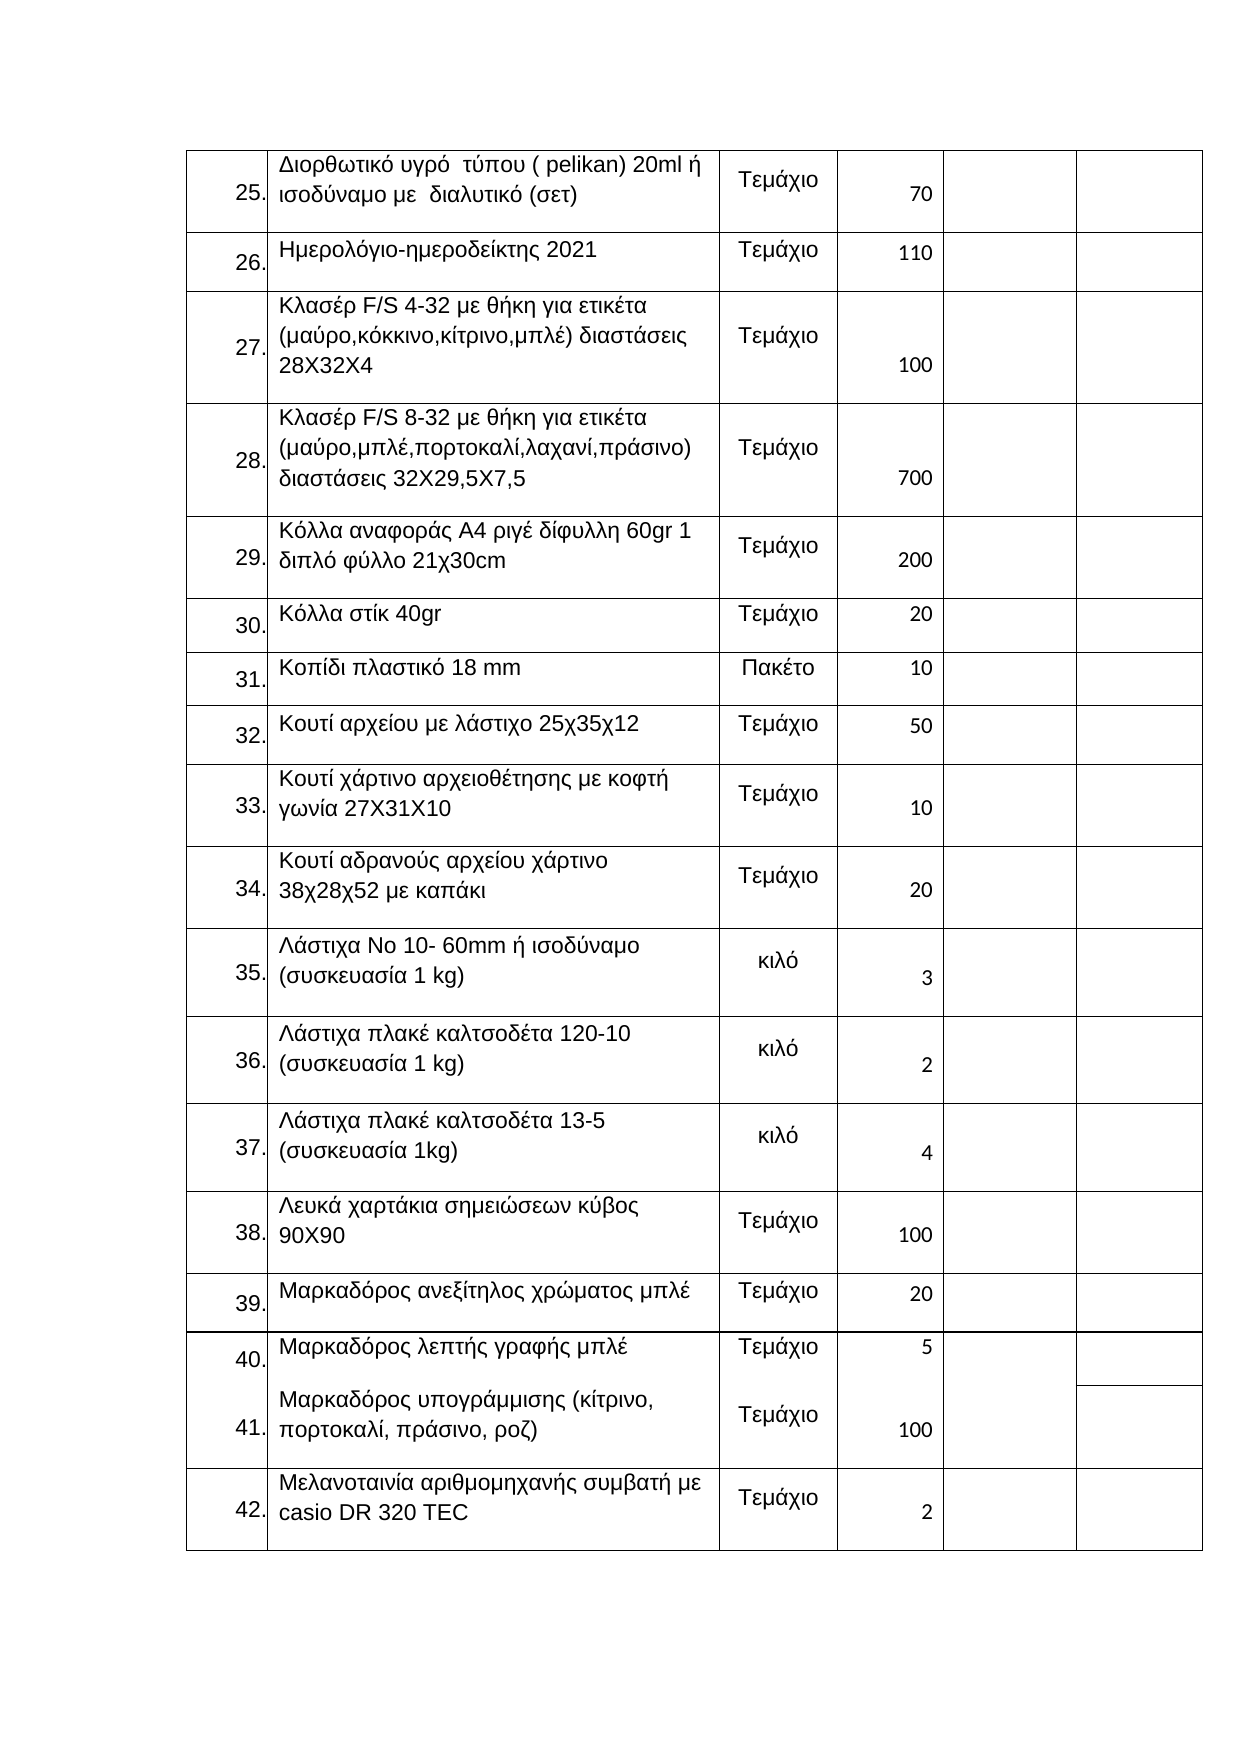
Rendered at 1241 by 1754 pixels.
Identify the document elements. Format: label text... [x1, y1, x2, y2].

table_cell [944, 404, 1076, 516]
table_cell [944, 233, 1076, 291]
table_cell κιλό [720, 1017, 837, 1103]
table_cell [1077, 151, 1202, 232]
table_cell [1077, 847, 1202, 928]
table_cell [187, 1274, 267, 1331]
table_cell [1077, 765, 1202, 846]
table_cell [944, 1017, 1076, 1103]
table_cell Τεμάχιο [720, 151, 837, 232]
table_cell [1077, 404, 1202, 516]
table_cell Πακέτο [720, 653, 837, 705]
table_cell Μαρκαδόρος λεπτής γραφής μπλέ [268, 1333, 719, 1385]
table_cell [187, 1192, 267, 1273]
table_cell 5 [838, 1333, 943, 1385]
table_cell [187, 1385, 267, 1467]
table_cell [944, 653, 1076, 705]
table_cell 10 [838, 653, 943, 705]
table_cell 4 [838, 1104, 943, 1191]
table_cell [944, 1274, 1076, 1331]
table_cell 20 [838, 599, 943, 652]
table_cell [1077, 1333, 1202, 1385]
table_cell [1077, 1017, 1202, 1103]
table_cell Τεμάχιο [720, 1385, 837, 1467]
table_cell [187, 653, 267, 705]
table_cell Τεμάχιο [720, 404, 837, 516]
table_cell Λάστιχα πλακέ καλτσοδέτα 120-10 (συσκευασία 1 kg) [268, 1017, 719, 1103]
table_cell [944, 765, 1076, 846]
table_cell [944, 517, 1076, 598]
table_cell 2 [838, 1469, 943, 1550]
table_cell 50 [838, 706, 943, 764]
table_cell [944, 1333, 1076, 1385]
table_cell κιλό [720, 1104, 837, 1191]
table_cell [187, 404, 267, 516]
table_cell 10 [838, 765, 943, 846]
table_cell [944, 151, 1076, 232]
table_cell 20 [838, 847, 943, 928]
table_cell [1077, 653, 1202, 705]
table_cell 20 [838, 1274, 943, 1331]
table_cell [1077, 1192, 1202, 1273]
table_cell [187, 292, 267, 403]
table_cell 100 [838, 292, 943, 403]
table_cell [1077, 1386, 1202, 1467]
table_cell Κουτί χάρτινο αρχειοθέτησης με κοφτή γωνία 27Χ31Χ10 [268, 765, 719, 846]
table_cell [187, 929, 267, 1016]
table_cell [187, 1104, 267, 1191]
table_cell [1077, 929, 1202, 1016]
table_cell Διορθωτικό υγρό τύπου ( pelikan) 20ml ή ισοδύναμο με διαλυτικό (σετ) [268, 151, 719, 232]
table_cell [944, 1192, 1076, 1273]
table_cell [187, 765, 267, 846]
table_cell Τεμάχιο [720, 847, 837, 928]
table_cell Λευκά χαρτάκια σημειώσεων κύβος 90Χ90 [268, 1192, 719, 1273]
table_cell [1077, 292, 1202, 403]
table_cell Κλασέρ F/S 4-32 με θήκη για ετικέτα (μαύρο,κόκκινο,κίτρινο,μπλέ) διαστάσεις 28Χ32Χ4 [268, 292, 719, 403]
table_cell Κόλλα στίκ 40gr [268, 599, 719, 652]
table_cell Τεμάχιο [720, 292, 837, 403]
table_cell [944, 599, 1076, 652]
table_cell Τεμάχιο [720, 517, 837, 598]
table_cell Τεμάχιο [720, 1333, 837, 1385]
table_cell Μαρκαδόρος υπογράμμισης (κίτρινο, πορτοκαλί, πράσινο, ροζ) [268, 1385, 719, 1467]
table_cell Κουτί αρχείου με λάστιχο 25χ35χ12 [268, 706, 719, 764]
table_cell [944, 706, 1076, 764]
table_cell 100 [838, 1385, 943, 1467]
table_cell 3 [838, 929, 943, 1016]
table_cell [944, 1385, 1076, 1467]
table_cell Τεμάχιο [720, 1192, 837, 1273]
table_cell Τεμάχιο [720, 599, 837, 652]
table_cell [187, 599, 267, 652]
table_cell [187, 1333, 267, 1385]
table_cell [944, 292, 1076, 403]
table_cell Τεμάχιο [720, 1274, 837, 1331]
table_cell [944, 1469, 1076, 1550]
table_cell 110 [838, 233, 943, 291]
table_cell Τεμάχιο [720, 706, 837, 764]
table_cell Μελανοταινία αριθμομηχανής συμβατή με casio DR 320 TEC [268, 1469, 719, 1550]
table_cell [944, 1104, 1076, 1191]
table_cell Μαρκαδόρος ανεξίτηλος χρώματος μπλέ [268, 1274, 719, 1331]
table_cell [187, 1469, 267, 1550]
table_cell Τεμάχιο [720, 1469, 837, 1550]
table_cell [187, 151, 267, 232]
table_cell Τεμάχιο [720, 765, 837, 846]
table_cell [1077, 1274, 1202, 1331]
table_cell 70 [838, 151, 943, 232]
table_cell [187, 517, 267, 598]
table_cell [187, 706, 267, 764]
table_cell Ημερολόγιο-ημεροδείκτης 2021 [268, 233, 719, 291]
table_cell Κουτί αδρανούς αρχείου χάρτινο 38χ28χ52 με καπάκι [268, 847, 719, 928]
table_cell [187, 847, 267, 928]
table_cell [187, 1017, 267, 1103]
table_cell Λάστιχα πλακέ καλτσοδέτα 13-5 (συσκευασία 1kg) [268, 1104, 719, 1191]
table_cell κιλό [720, 929, 837, 1016]
table_cell 100 [838, 1192, 943, 1273]
table_cell 700 [838, 404, 943, 516]
table_cell [944, 929, 1076, 1016]
table_cell [187, 233, 267, 291]
table_cell Τεμάχιο [720, 233, 837, 291]
table_cell 2 [838, 1017, 943, 1103]
table_cell [1077, 1104, 1202, 1191]
table_cell Κοπίδι πλαστικό 18 mm [268, 653, 719, 705]
table_cell 200 [838, 517, 943, 598]
table_cell [1077, 1469, 1202, 1550]
table_cell [1077, 706, 1202, 764]
table_cell [1077, 517, 1202, 598]
table_cell [944, 847, 1076, 928]
table_cell Κλασέρ F/S 8-32 με θήκη για ετικέτα (μαύρο,μπλέ,πορτοκαλί,λαχανί,πράσινο) διαστάσεις 32Χ29,5Χ7,5 [268, 404, 719, 516]
table_cell [1077, 599, 1202, 652]
table_cell Κόλλα αναφοράς Α4 ριγέ δίφυλλη 60gr 1 διπλό φύλλο 21χ30cm [268, 517, 719, 598]
table_cell Λάστιχα Νο 10- 60mm ή ισοδύναμο (συσκευασία 1 kg) [268, 929, 719, 1016]
table_cell [1077, 233, 1202, 291]
